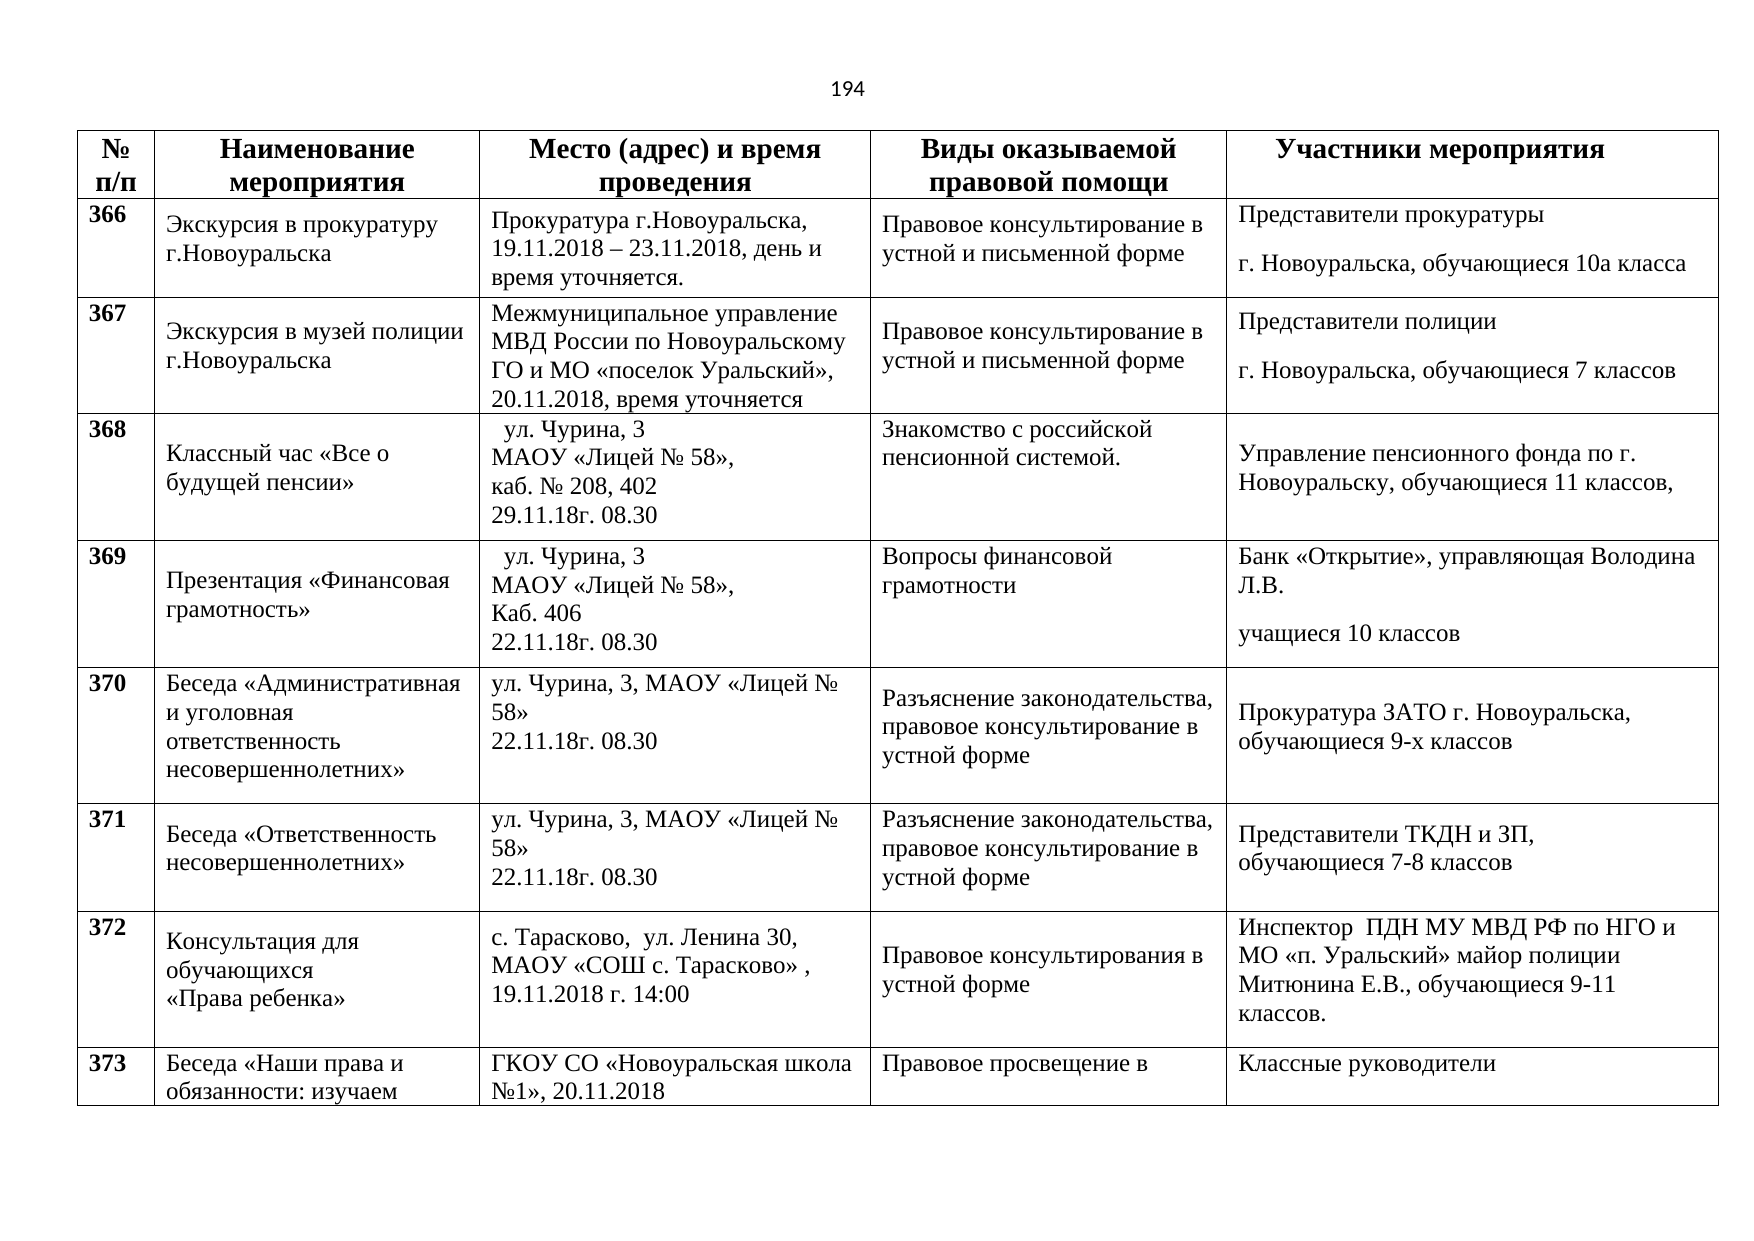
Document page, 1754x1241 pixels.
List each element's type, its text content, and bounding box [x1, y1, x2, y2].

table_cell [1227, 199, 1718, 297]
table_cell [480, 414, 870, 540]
table_header Наименование мероприятия [155, 131, 479, 198]
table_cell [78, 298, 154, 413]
table_header Участники мероприятия [1227, 131, 1718, 198]
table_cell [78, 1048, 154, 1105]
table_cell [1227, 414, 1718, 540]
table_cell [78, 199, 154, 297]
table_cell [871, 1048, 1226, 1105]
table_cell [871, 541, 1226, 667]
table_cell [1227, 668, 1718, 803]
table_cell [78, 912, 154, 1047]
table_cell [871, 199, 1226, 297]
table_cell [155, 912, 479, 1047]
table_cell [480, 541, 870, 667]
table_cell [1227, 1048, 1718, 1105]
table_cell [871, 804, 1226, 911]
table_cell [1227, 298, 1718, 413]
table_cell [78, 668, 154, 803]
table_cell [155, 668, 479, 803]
table_header Место (адрес) и время проведения [480, 131, 870, 198]
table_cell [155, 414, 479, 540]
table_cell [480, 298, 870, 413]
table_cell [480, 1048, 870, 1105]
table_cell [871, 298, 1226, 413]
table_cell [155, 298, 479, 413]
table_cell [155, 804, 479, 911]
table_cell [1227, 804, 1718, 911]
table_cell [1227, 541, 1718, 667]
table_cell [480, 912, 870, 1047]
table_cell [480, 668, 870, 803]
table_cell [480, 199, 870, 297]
table_header № п/п [78, 131, 154, 198]
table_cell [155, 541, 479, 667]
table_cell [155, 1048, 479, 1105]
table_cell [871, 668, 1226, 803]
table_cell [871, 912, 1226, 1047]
table_header Виды оказываемой правовой помощи [871, 131, 1226, 198]
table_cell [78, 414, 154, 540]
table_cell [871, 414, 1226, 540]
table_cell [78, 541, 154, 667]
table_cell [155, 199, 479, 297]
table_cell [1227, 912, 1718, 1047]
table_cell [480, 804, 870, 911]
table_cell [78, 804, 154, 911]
